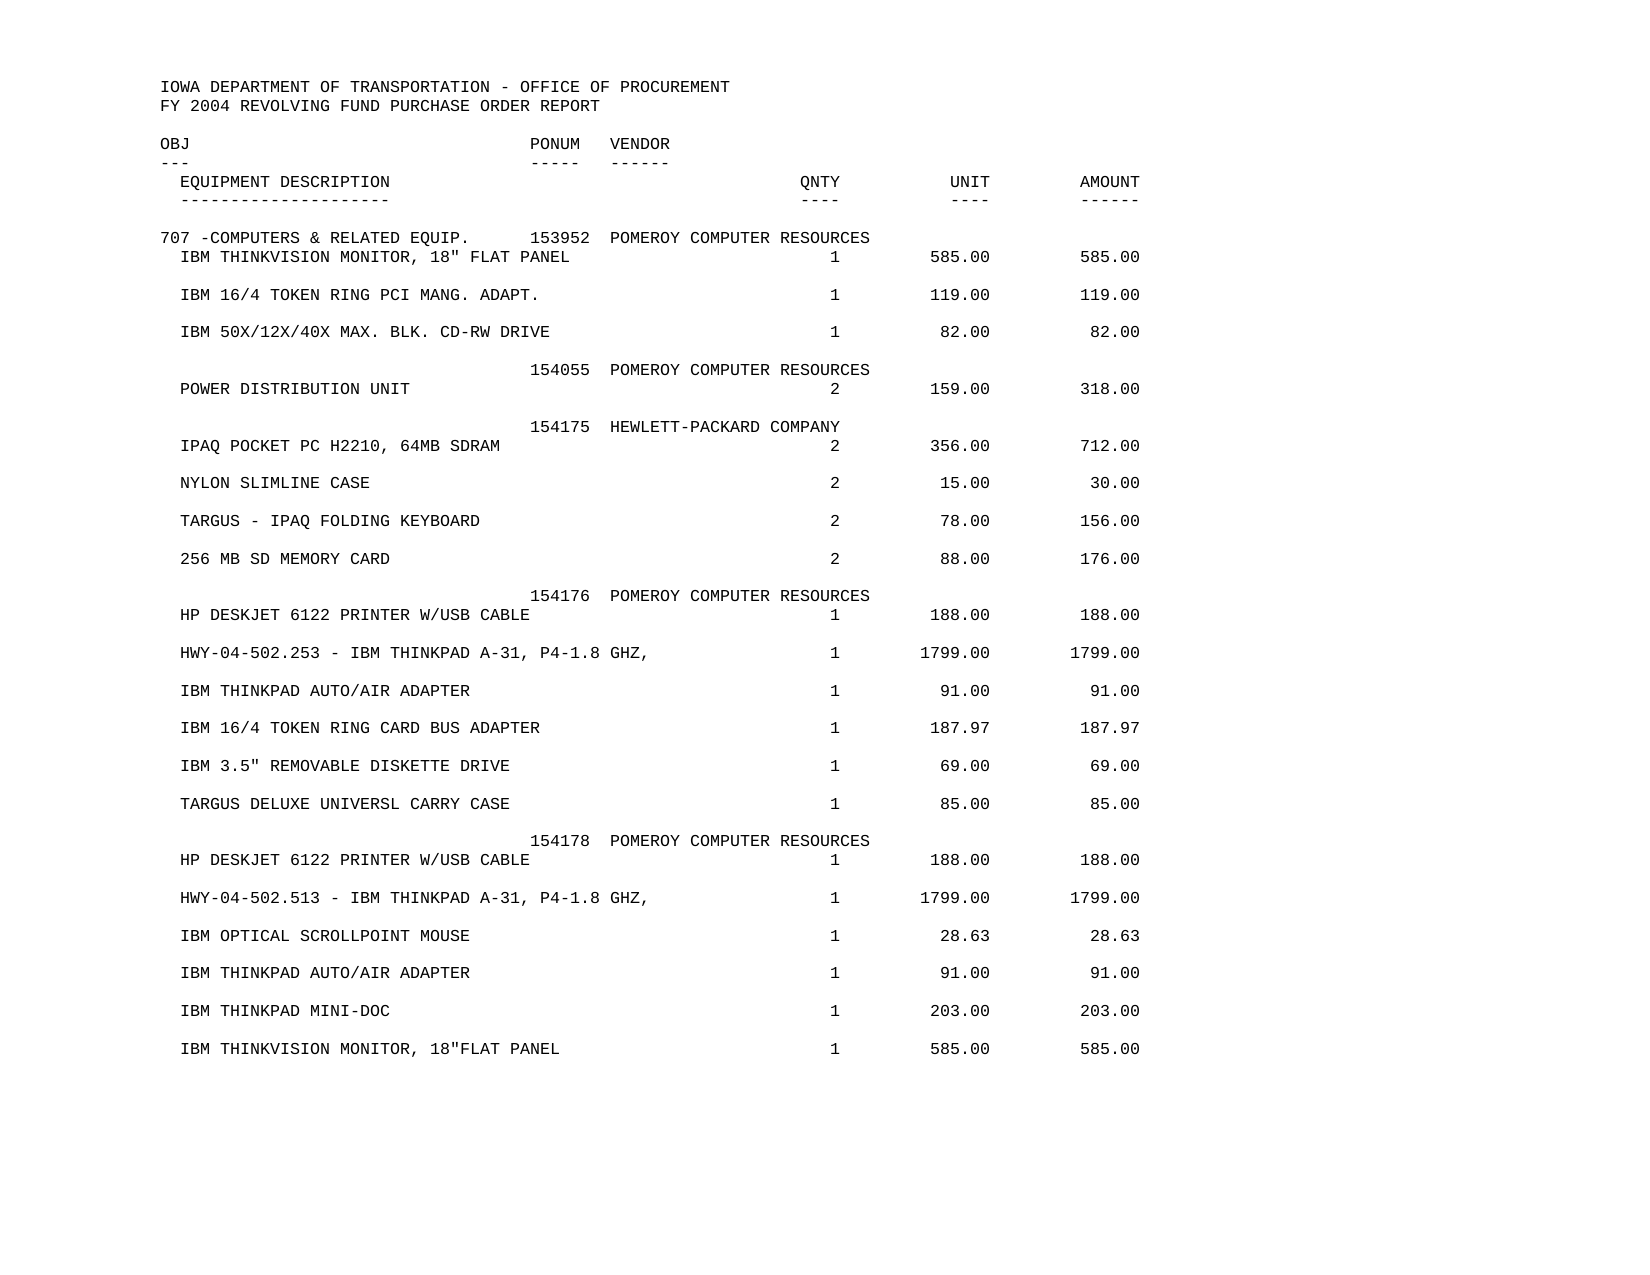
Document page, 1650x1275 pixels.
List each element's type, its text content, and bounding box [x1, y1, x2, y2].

text 154178 POMEROY COMPUTER RESOURCES [150, 833, 1500, 852]
text IBM THINKVISION MONITOR, 18"FLAT PANEL 1 585.00 585.00 [150, 1040, 1500, 1059]
text HP DESKJET 6122 PRINTER W/USB CABLE 1 188.00 188.00 [150, 607, 1500, 626]
text IBM 3.5" REMOVABLE DISKETTE DRIVE 1 69.00 69.00 [150, 758, 1500, 776]
text OBJ PONUM VENDOR [150, 135, 1500, 154]
text IBM OPTICAL SCROLLPOINT MOUSE 1 28.63 28.63 [150, 927, 1500, 946]
text IBM THINKPAD MINI-DOC 1 203.00 203.00 [150, 1003, 1500, 1022]
text IOWA DEPARTMENT OF TRANSPORTATION - OFFICE OF PROCUREMENT [150, 79, 1500, 98]
text 256 MB SD MEMORY CARD 2 88.00 176.00 [150, 550, 1500, 569]
text FY 2004 REVOLVING FUND PURCHASE ORDER REPORT [150, 98, 1500, 117]
text IBM THINKPAD AUTO/AIR ADAPTER 1 91.00 91.00 [150, 965, 1500, 984]
text HWY-04-502.513 - IBM THINKPAD A-31, P4-1.8 GHZ, 1 1799.00 1799.00 [150, 889, 1500, 908]
text IBM THINKPAD AUTO/AIR ADAPTER 1 91.00 91.00 [150, 682, 1500, 701]
text 154175 HEWLETT-PACKARD COMPANY [150, 418, 1500, 437]
text IBM 16/4 TOKEN RING PCI MANG. ADAPT. 1 119.00 119.00 [150, 286, 1500, 305]
text IBM THINKVISION MONITOR, 18" FLAT PANEL 1 585.00 585.00 [150, 248, 1500, 267]
text IBM 16/4 TOKEN RING CARD BUS ADAPTER 1 187.97 187.97 [150, 720, 1500, 739]
text IBM 50X/12X/40X MAX. BLK. CD-RW DRIVE 1 82.00 82.00 [150, 324, 1500, 343]
text EQUIPMENT DESCRIPTION QNTY UNIT AMOUNT [150, 173, 1500, 192]
text TARGUS - IPAQ FOLDING KEYBOARD 2 78.00 156.00 [150, 512, 1500, 531]
text HWY-04-502.253 - IBM THINKPAD A-31, P4-1.8 GHZ, 1 1799.00 1799.00 [150, 644, 1500, 663]
text POWER DISTRIBUTION UNIT 2 159.00 318.00 [150, 381, 1500, 399]
text 707 -COMPUTERS & RELATED EQUIP. 153952 POMEROY COMPUTER RESOURCES [150, 230, 1500, 248]
text 154176 POMEROY COMPUTER RESOURCES [150, 588, 1500, 607]
text --------------------- ---- ---- ------ [150, 192, 1500, 211]
text IPAQ POCKET PC H2210, 64MB SDRAM 2 356.00 712.00 [150, 437, 1500, 456]
text --- ----- ------ [150, 154, 1500, 173]
text 154055 POMEROY COMPUTER RESOURCES [150, 362, 1500, 381]
text HP DESKJET 6122 PRINTER W/USB CABLE 1 188.00 188.00 [150, 852, 1500, 871]
text TARGUS DELUXE UNIVERSL CARRY CASE 1 85.00 85.00 [150, 795, 1500, 814]
text NYLON SLIMLINE CASE 2 15.00 30.00 [150, 475, 1500, 494]
